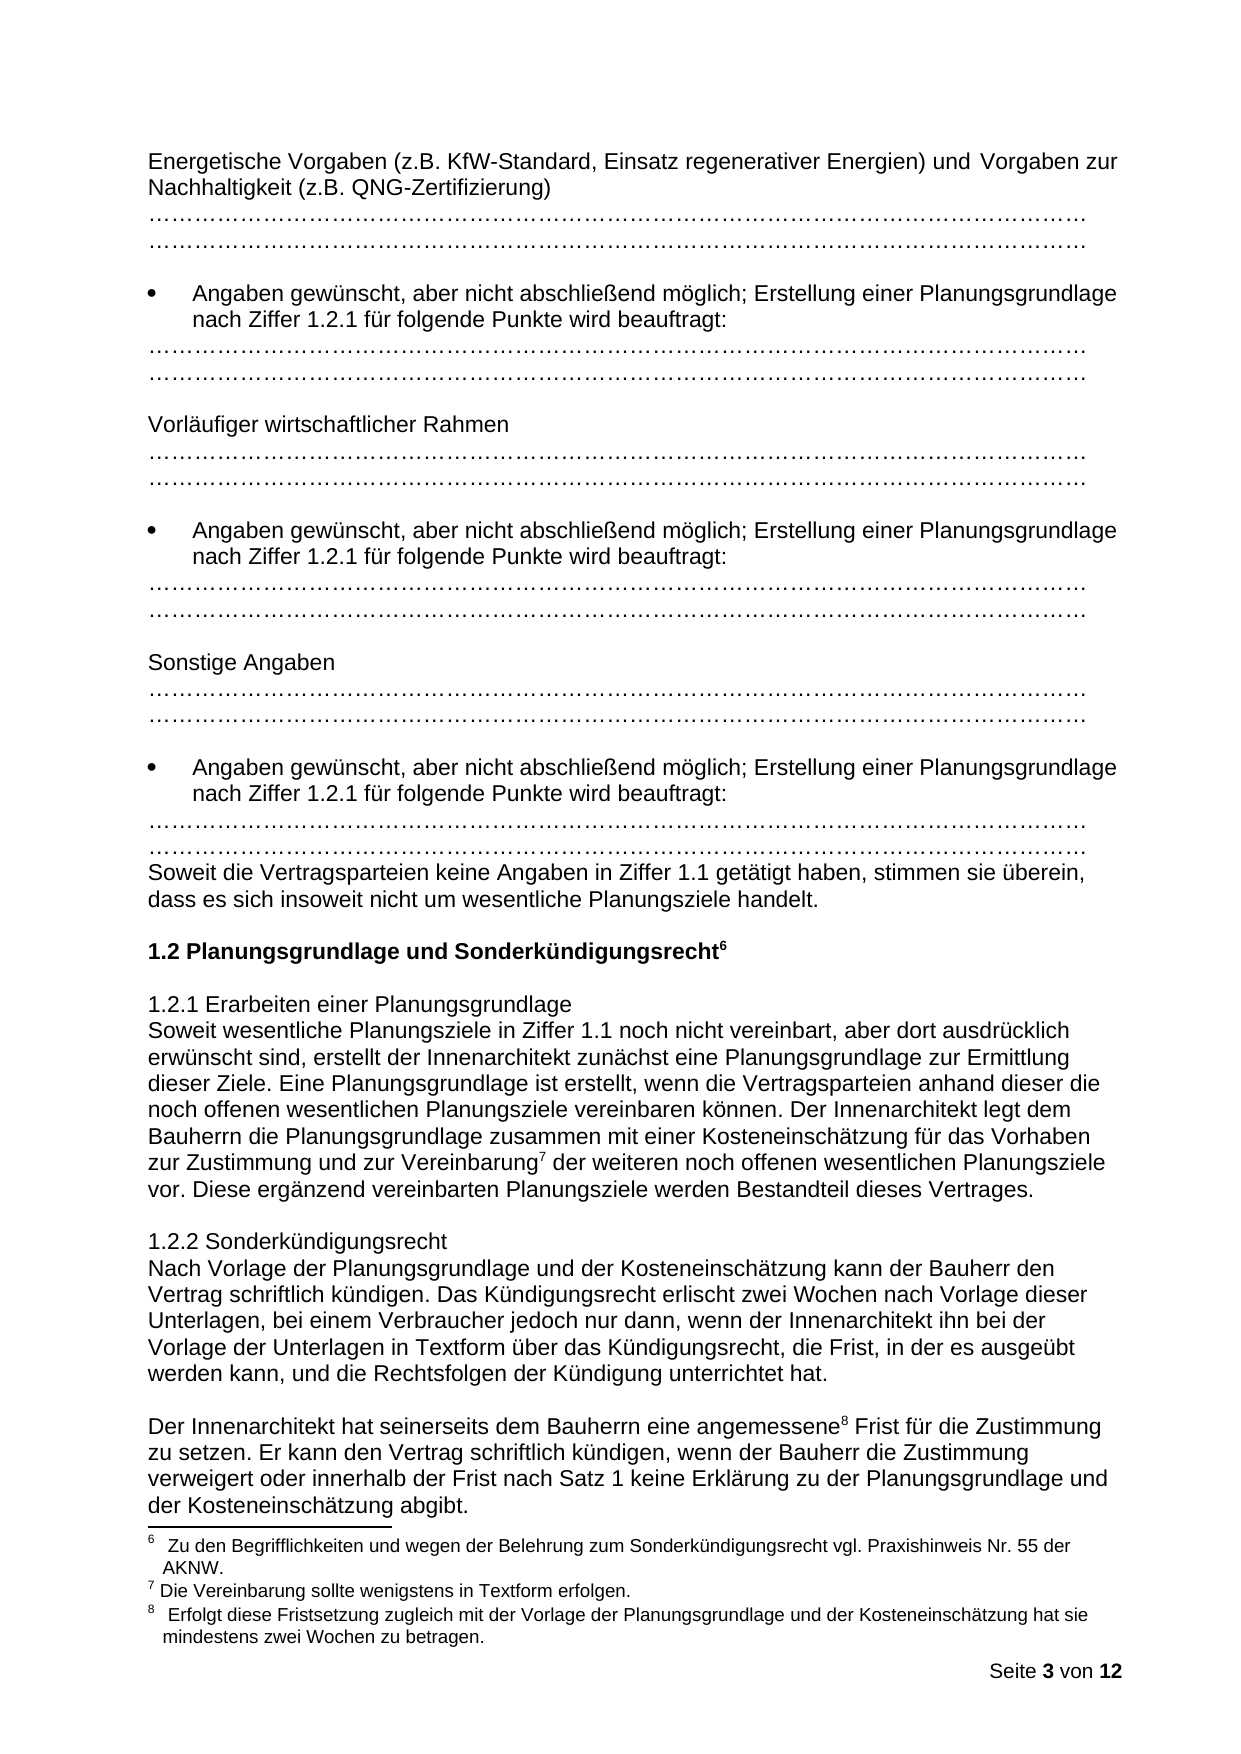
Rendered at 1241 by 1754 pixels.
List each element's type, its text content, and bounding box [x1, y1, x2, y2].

text …………………………………………………………………………………………………………… [148, 227, 1122, 253]
text …………………………………………………………………………………………………………… [148, 569, 1122, 596]
text Angaben gewünscht, aber nicht abschließend möglich; Erstellung einer Planungsgrundlage nach Ziffer 1.2.1 für folgende Punkte wird beauftragt: [148, 517, 1122, 569]
text Nach Vorlage der Planungsgrundlage und der Kosteneinschätzung kann der Bauherr den Vertrag schriftlich kündigen. Das Kündigungsrecht erlischt zwei Wochen nach Vorlage dieser Unterlagen, bei einem Verbraucher jedoch nur dann, wenn der Innenarchitekt ihn bei der Vorlage der Unterlagen in Textform über das Kündigungsrecht, die Frist, in der es ausgeübt werden kann, und die Rechtsfolgen der Kündigung unterrichtet hat. [148, 1254, 1122, 1386]
text 1.2 Planungsgrundlage und Sonderkündigungsrecht [148, 938, 1122, 965]
text Vorläufiger wirtschaftlicher Rahmen [148, 411, 1122, 438]
text …………………………………………………………………………………………………………… [148, 332, 1122, 358]
text …………………………………………………………………………………………………………… [148, 833, 1122, 859]
text Angaben gewünscht, aber nicht abschließend möglich; Erstellung einer Planungsgrundlage nach Ziffer 1.2.1 für folgende Punkte wird beauftragt: [148, 754, 1122, 807]
text …………………………………………………………………………………………………………… [148, 807, 1122, 833]
text …………………………………………………………………………………………………………… [148, 675, 1122, 701]
text Energetische Vorgaben (z.B. KfW-Standard, Einsatz regenerativer Energien) und Vorgaben zur Nachhaltigkeit (z.B. QNG-Zertifizierung) [148, 148, 1122, 200]
text Soweit die Vertragsparteien keine Angaben in Ziffer 1.1 getätigt haben, stimmen sie überein, dass es sich insoweit nicht um wesentliche Planungsziele handelt. [148, 859, 1122, 912]
text …………………………………………………………………………………………………………… [148, 464, 1122, 490]
text Soweit wesentliche Planungsziele in Ziffer 1.1 noch nicht vereinbart, aber dort ausdrücklich erwünscht sind, erstellt der Innenarchitekt zunächst eine Planungsgrundlage zur Ermittlung dieser Ziele. Eine Planungsgrundlage ist erstellt, wenn die Vertragsparteien anhand dieser die noch offenen wesentlichen Planungsziele vereinbaren können. Der Innenarchitekt legt dem Bauherrn die Planungsgrundlage zusammen mit einer Kosteneinschätzung für das Vorhaben zur Zustimmung und zur Vereinbarung der weiteren noch offenen wesentlichen Planungsziele vor. Diese ergänzend vereinbarten Planungsziele werden Bestandteil dieses Vertrages. [148, 1017, 1122, 1202]
text Angaben gewünscht, aber nicht abschließend möglich; Erstellung einer Planungsgrundlage nach Ziffer 1.2.1 für folgende Punkte wird beauftragt: [148, 279, 1122, 332]
text …………………………………………………………………………………………………………… [148, 596, 1122, 622]
text Der Innenarchitekt hat seinerseits dem Bauherrn eine angemessene Frist für die Zustimmung zu setzen. Er kann den Vertrag schriftlich kündigen, wenn der Bauherr die Zustimmung verweigert oder innerhalb der Frist nach Satz 1 keine Erklärung zu der Planungsgrundlage und der Kosteneinschätzung abgibt. [148, 1413, 1122, 1518]
text …………………………………………………………………………………………………………… [148, 701, 1122, 727]
text Sonstige Angaben [148, 648, 1122, 675]
text …………………………………………………………………………………………………………… [148, 438, 1122, 464]
text 1.2.1 Erarbeiten einer Planungsgrundlage [148, 991, 1122, 1017]
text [148, 200, 1122, 227]
text …………………………………………………………………………………………………………… [148, 358, 1122, 385]
text 1.2.2 Sonderkündigungsrecht [148, 1228, 1122, 1254]
